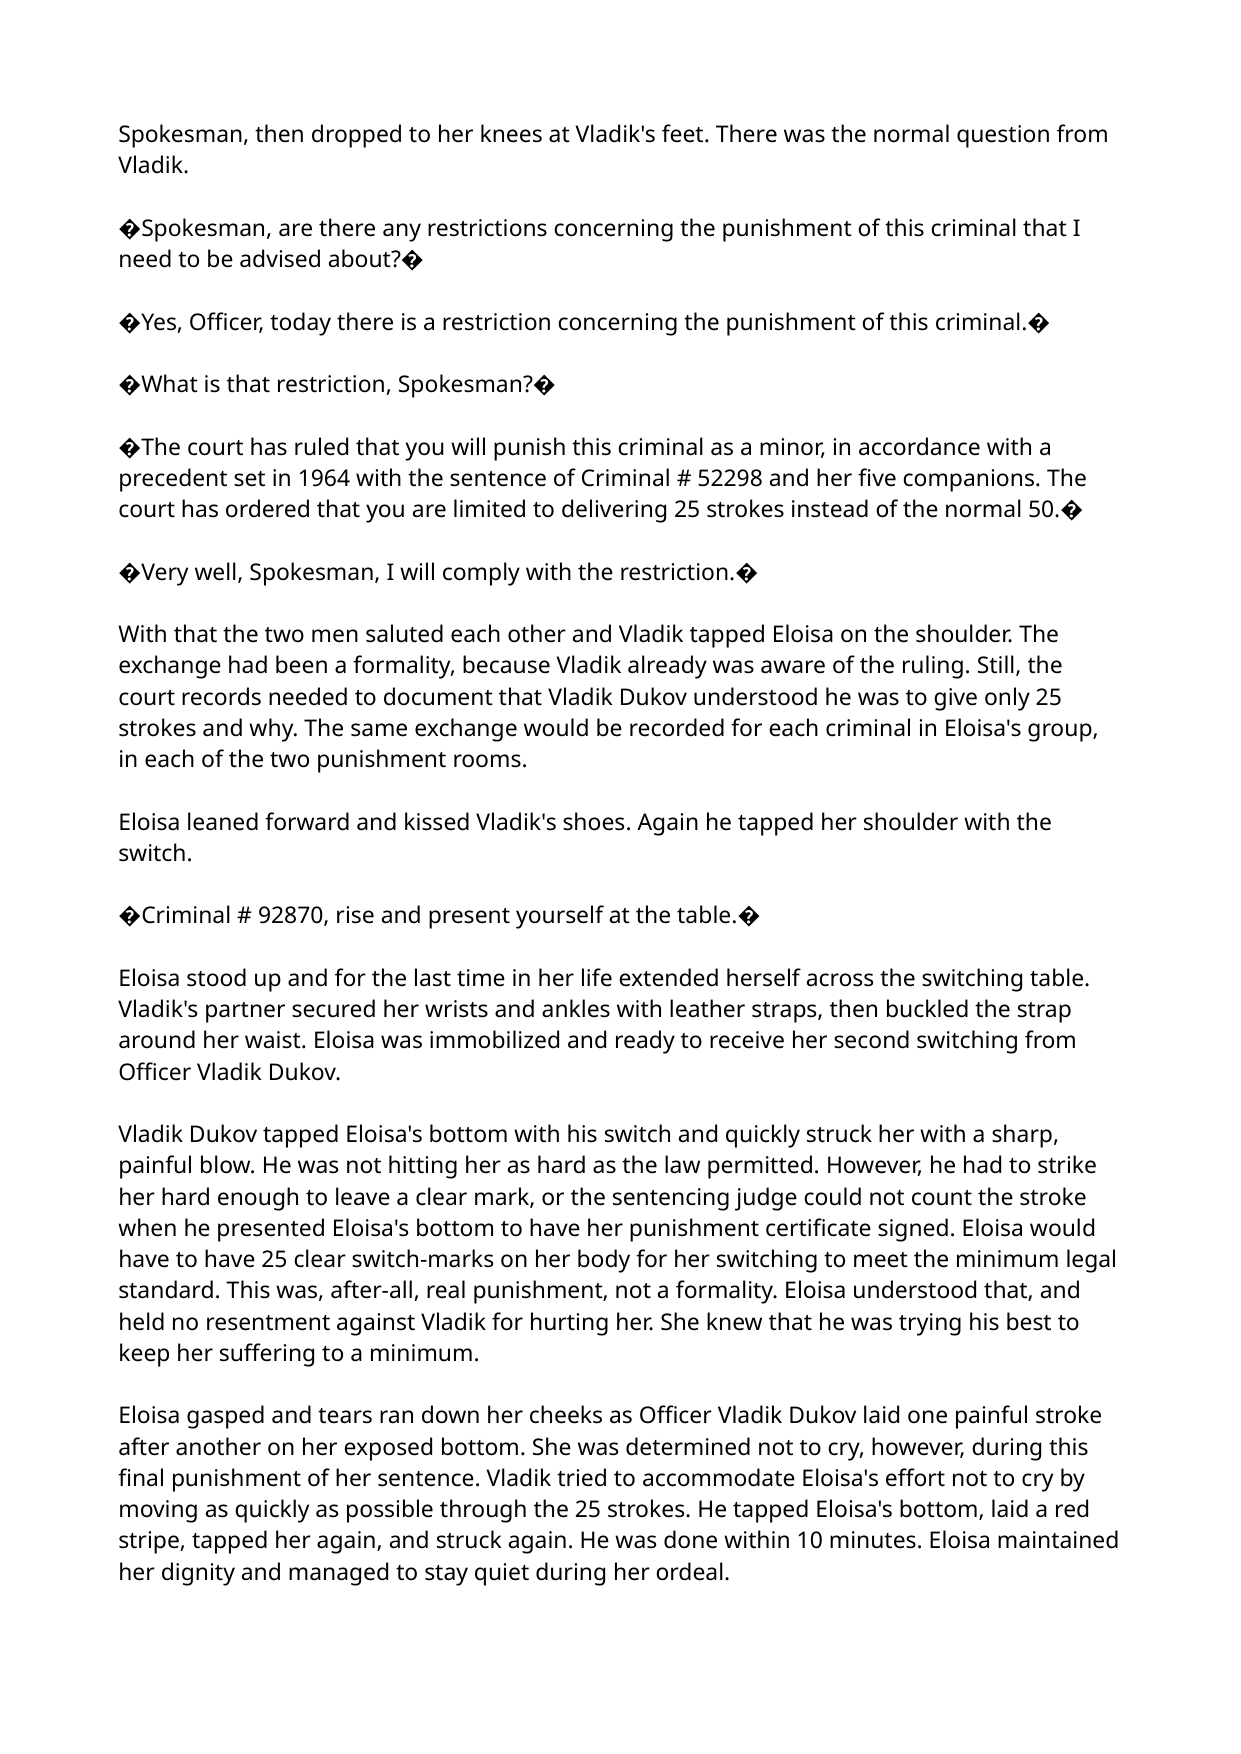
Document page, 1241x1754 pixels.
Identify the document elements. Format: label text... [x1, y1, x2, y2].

text �What is that restriction, Spokesman?� [118, 368, 1122, 399]
text �The court has ruled that you will punish this criminal as a minor, in accordance with a precedent set in 1964 with the sentence of Criminal # 52298 and her five companions. The court has ordered that you are limited to delivering 25 strokes instead of the normal 50.� [118, 431, 1122, 524]
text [118, 118, 1122, 181]
text �Yes, Officer, today there is a restriction concerning the punishment of this criminal.� [118, 306, 1122, 337]
text Eloisa stood up and for the last time in her life extended herself across the switching table. Vladik's partner secured her wrists and ankles with leather straps, then buckled the strap around her waist. Eloisa was immobilized and ready to receive her second switching from Officer Vladik Dukov. [118, 962, 1122, 1087]
text �Criminal # 92870, rise and present yourself at the table.� [118, 899, 1122, 931]
text �Very well, Spokesman, I will comply with the restriction.� [118, 556, 1122, 587]
text Eloisa gasped and tears ran down her cheeks as Officer Vladik Dukov laid one painful stroke after another on her exposed bottom. She was determined not to cry, however, during this final punishment of her sentence. Vladik tried to accommodate Eloisa's effort not to cry by moving as quickly as possible through the 25 strokes. He tapped Eloisa's bottom, laid a red stripe, tapped her again, and struck again. He was done within 10 minutes. Eloisa maintained her dignity and managed to stay quiet during her ordeal. [118, 1399, 1122, 1587]
text With that the two men saluted each other and Vladik tapped Eloisa on the shoulder. The exchange had been a formality, because Vladik already was aware of the ruling. Still, the court records needed to document that Vladik Dukov understood he was to give only 25 strokes and why. The same exchange would be recorded for each criminal in Eloisa's group, in each of the two punishment rooms. [118, 618, 1122, 774]
text Eloisa leaned forward and kissed Vladik's shoes. Again he tapped her shoulder with the switch. [118, 806, 1122, 868]
text �Spokesman, are there any restrictions concerning the punishment of this criminal that I need to be advised about?� [118, 212, 1122, 274]
text Vladik Dukov tapped Eloisa's bottom with his switch and quickly struck her with a sharp, painful blow. He was not hitting her as hard as the law permitted. However, he had to strike her hard enough to leave a clear mark, or the sentencing judge could not count the stroke when he presented Eloisa's bottom to have her punishment certificate signed. Eloisa would have to have 25 clear switch-marks on her body for her switching to meet the minimum legal standard. This was, after-all, real punishment, not a formality. Eloisa understood that, and held no resentment against Vladik for hurting her. She knew that he was trying his best to keep her suffering to a minimum. [118, 1118, 1122, 1368]
